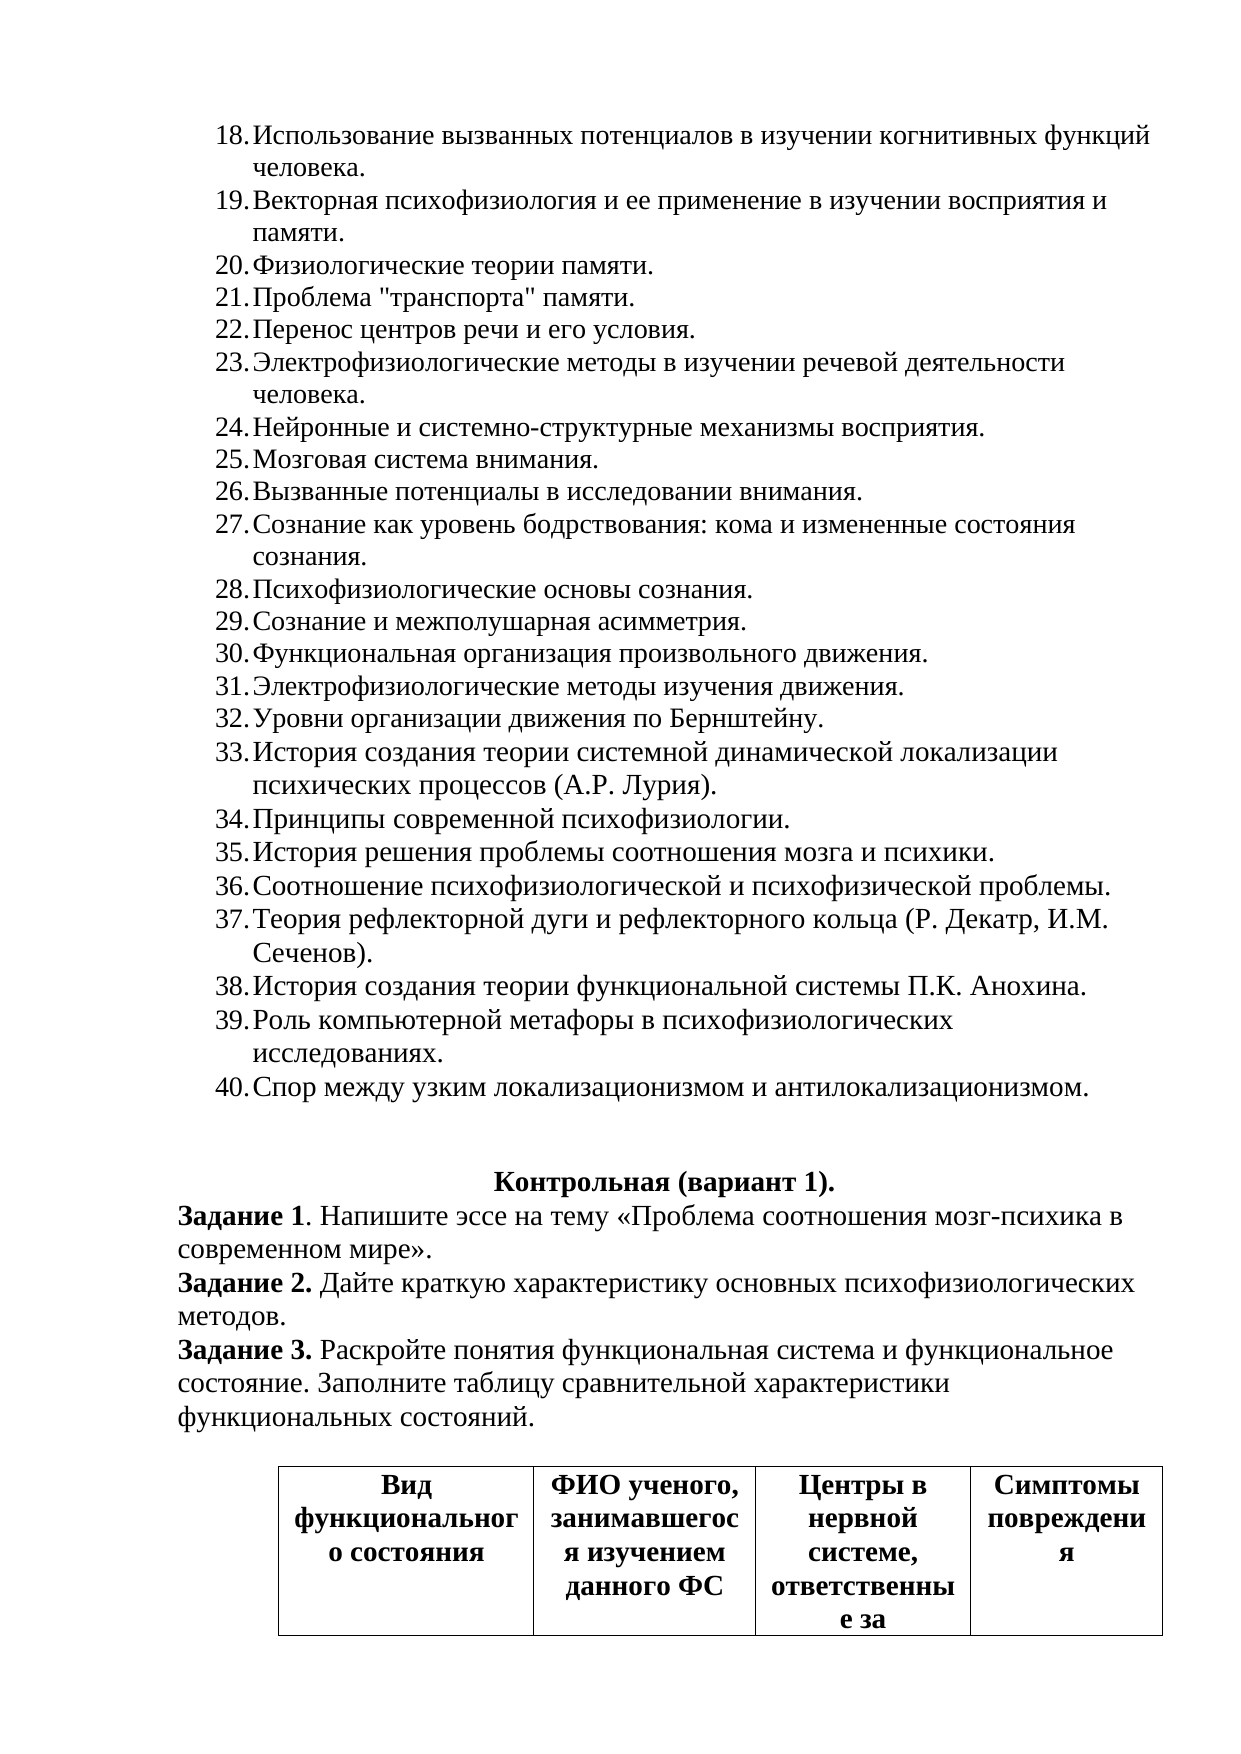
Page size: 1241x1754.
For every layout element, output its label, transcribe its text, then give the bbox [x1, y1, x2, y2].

list Мозговая система внимания. [215, 442, 1152, 474]
list Психофизиологические основы сознания. [215, 572, 1152, 604]
text Контрольная (вариант 1). [177, 1164, 1152, 1198]
list Сознание как уровень бодрствования: кома и измененные состояния сознания. [215, 507, 1152, 572]
list Принципы современной психофизиологии. [215, 801, 1152, 834]
list Сознание и межполушарная асимметрия. [215, 604, 1152, 636]
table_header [279, 1467, 533, 1635]
list Электрофизиологические методы в изучении речевой деятельности человека. [215, 345, 1152, 410]
list Соотношение психофизиологической и психофизической проблемы. [215, 868, 1152, 901]
list Нейронные и системно-структурные механизмы восприятия. [215, 410, 1152, 442]
list Функциональная организация произвольного движения. [215, 636, 1152, 669]
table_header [971, 1467, 1162, 1635]
list Уровни организации движения по Бернштейну. [215, 701, 1152, 734]
list История решения проблемы соотношения мозга и психики. [215, 834, 1152, 868]
list Теория рефлекторной дуги и рефлекторного кольца (Р. Декатр, И.М. Сеченов). [215, 901, 1152, 968]
list Векторная психофизиология и ее применение в изучении восприятия и памяти. [215, 183, 1152, 248]
text Задание 1. Напишите эссе на тему «Проблема соотношения мозг-психика в современном мире». [177, 1198, 1152, 1265]
list Вызванные потенциалы в исследовании внимания. [215, 474, 1152, 507]
text Задание 2. Дайте краткую характеристику основных психофизиологических методов. [177, 1265, 1152, 1332]
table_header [534, 1467, 755, 1635]
list Электрофизиологические методы изучения движения. [215, 669, 1152, 701]
list Проблема "транспорта" памяти. [215, 280, 1152, 312]
list Физиологические теории памяти. [215, 248, 1152, 280]
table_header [756, 1467, 970, 1635]
list Спор между узким локализационизмом и антилокализационизмом. [215, 1069, 1152, 1103]
text Задание 3. Раскройте понятия функциональная система и функциональное состояние. Заполните таблицу сравнительной характеристики функциональных состояний. [177, 1332, 1152, 1432]
list История создания теории системной динамической локализации психических процессов (А.Р. Лурия). [215, 734, 1152, 801]
list Использование вызванных потенциалов в изучении когнитивных функций человека. [215, 118, 1152, 183]
list Роль компьютерной метафоры в психофизиологических исследованиях. [215, 1002, 1152, 1069]
list История создания теории функциональной системы П.К. Анохина. [215, 968, 1152, 1002]
list Перенос центров речи и его условия. [215, 312, 1152, 345]
